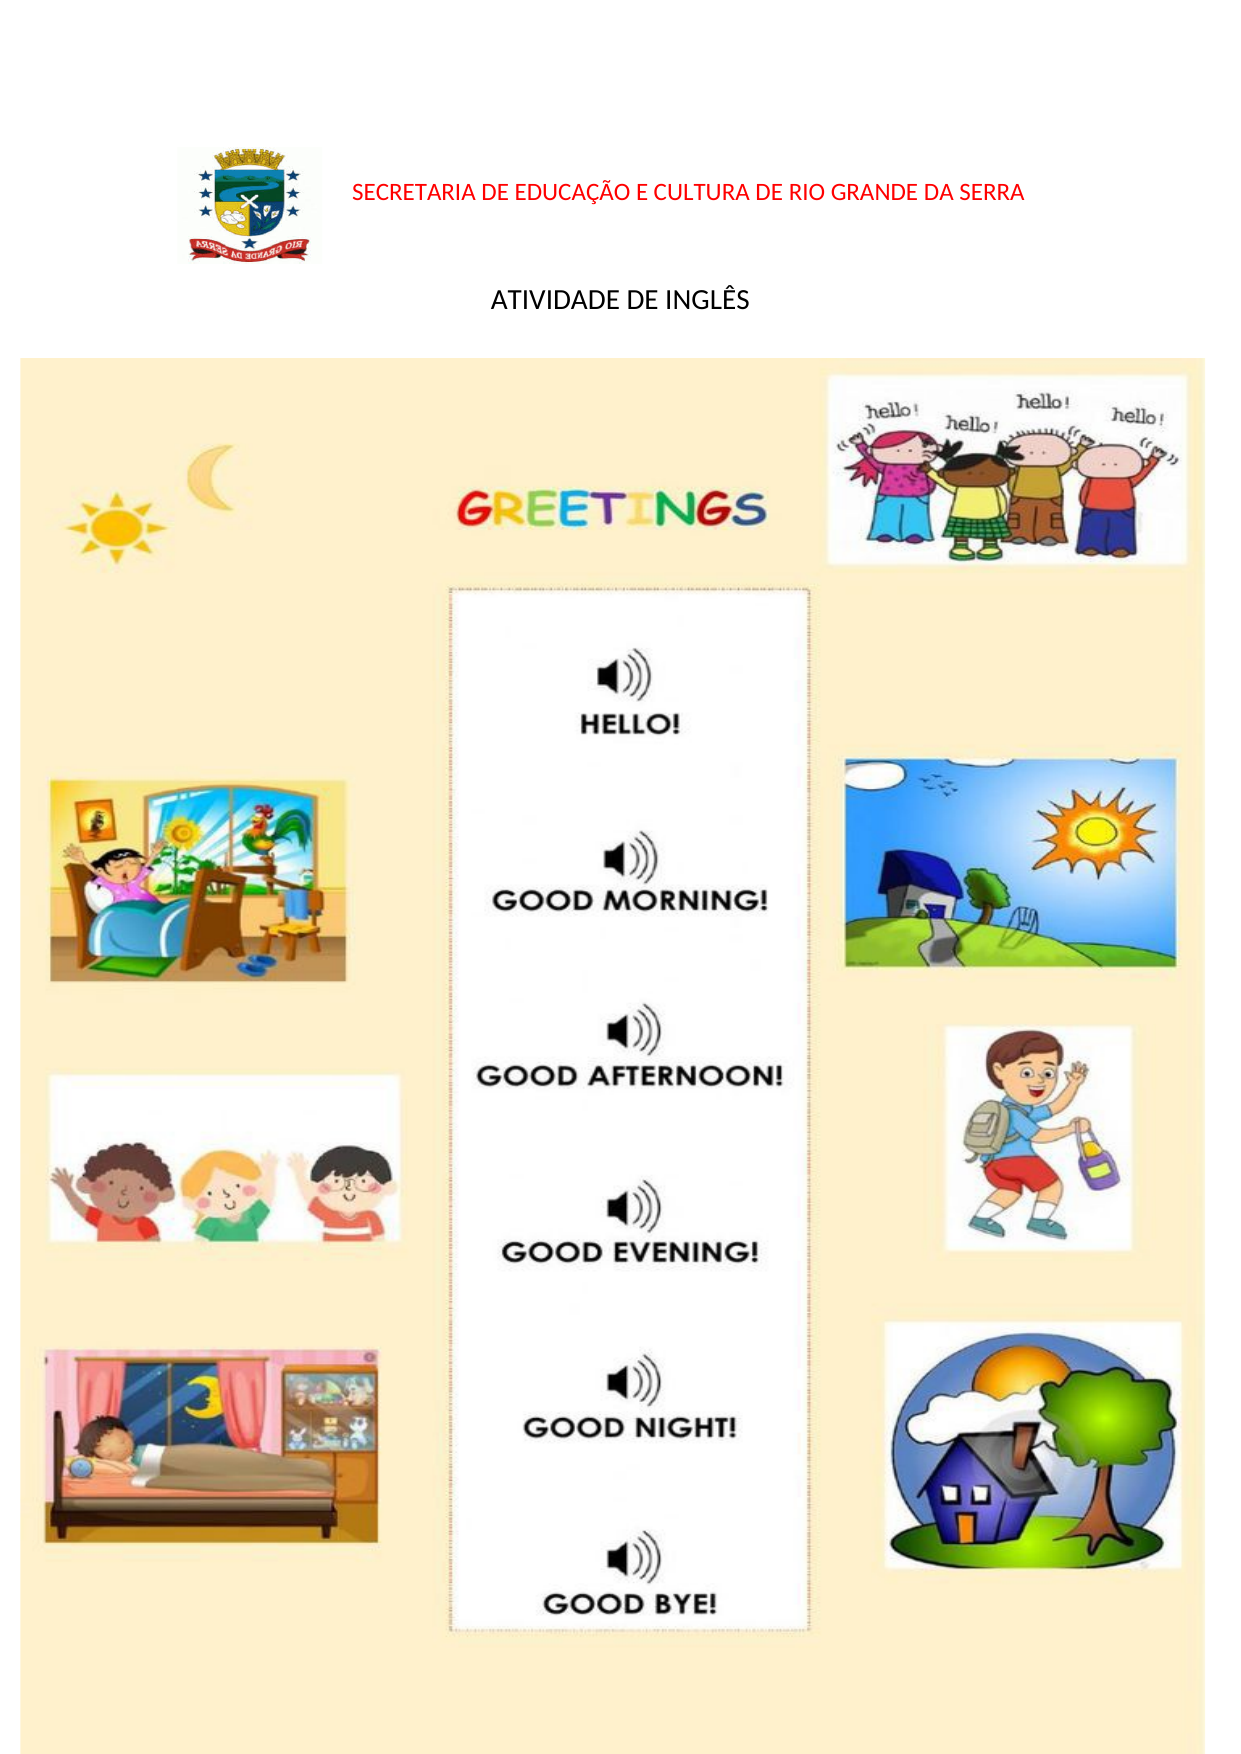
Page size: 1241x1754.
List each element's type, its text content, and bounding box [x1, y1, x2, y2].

picture [177, 147, 323, 264]
picture [20, 358, 1205, 1754]
text ATIVIDADE DE INGLÊS [177, 281, 1063, 317]
table_header [166, 148, 341, 281]
table_header SECRETARIA DE EDUCAÇÃO E CULTURA DE RIO GRANDE DA SERRA [341, 148, 1074, 281]
